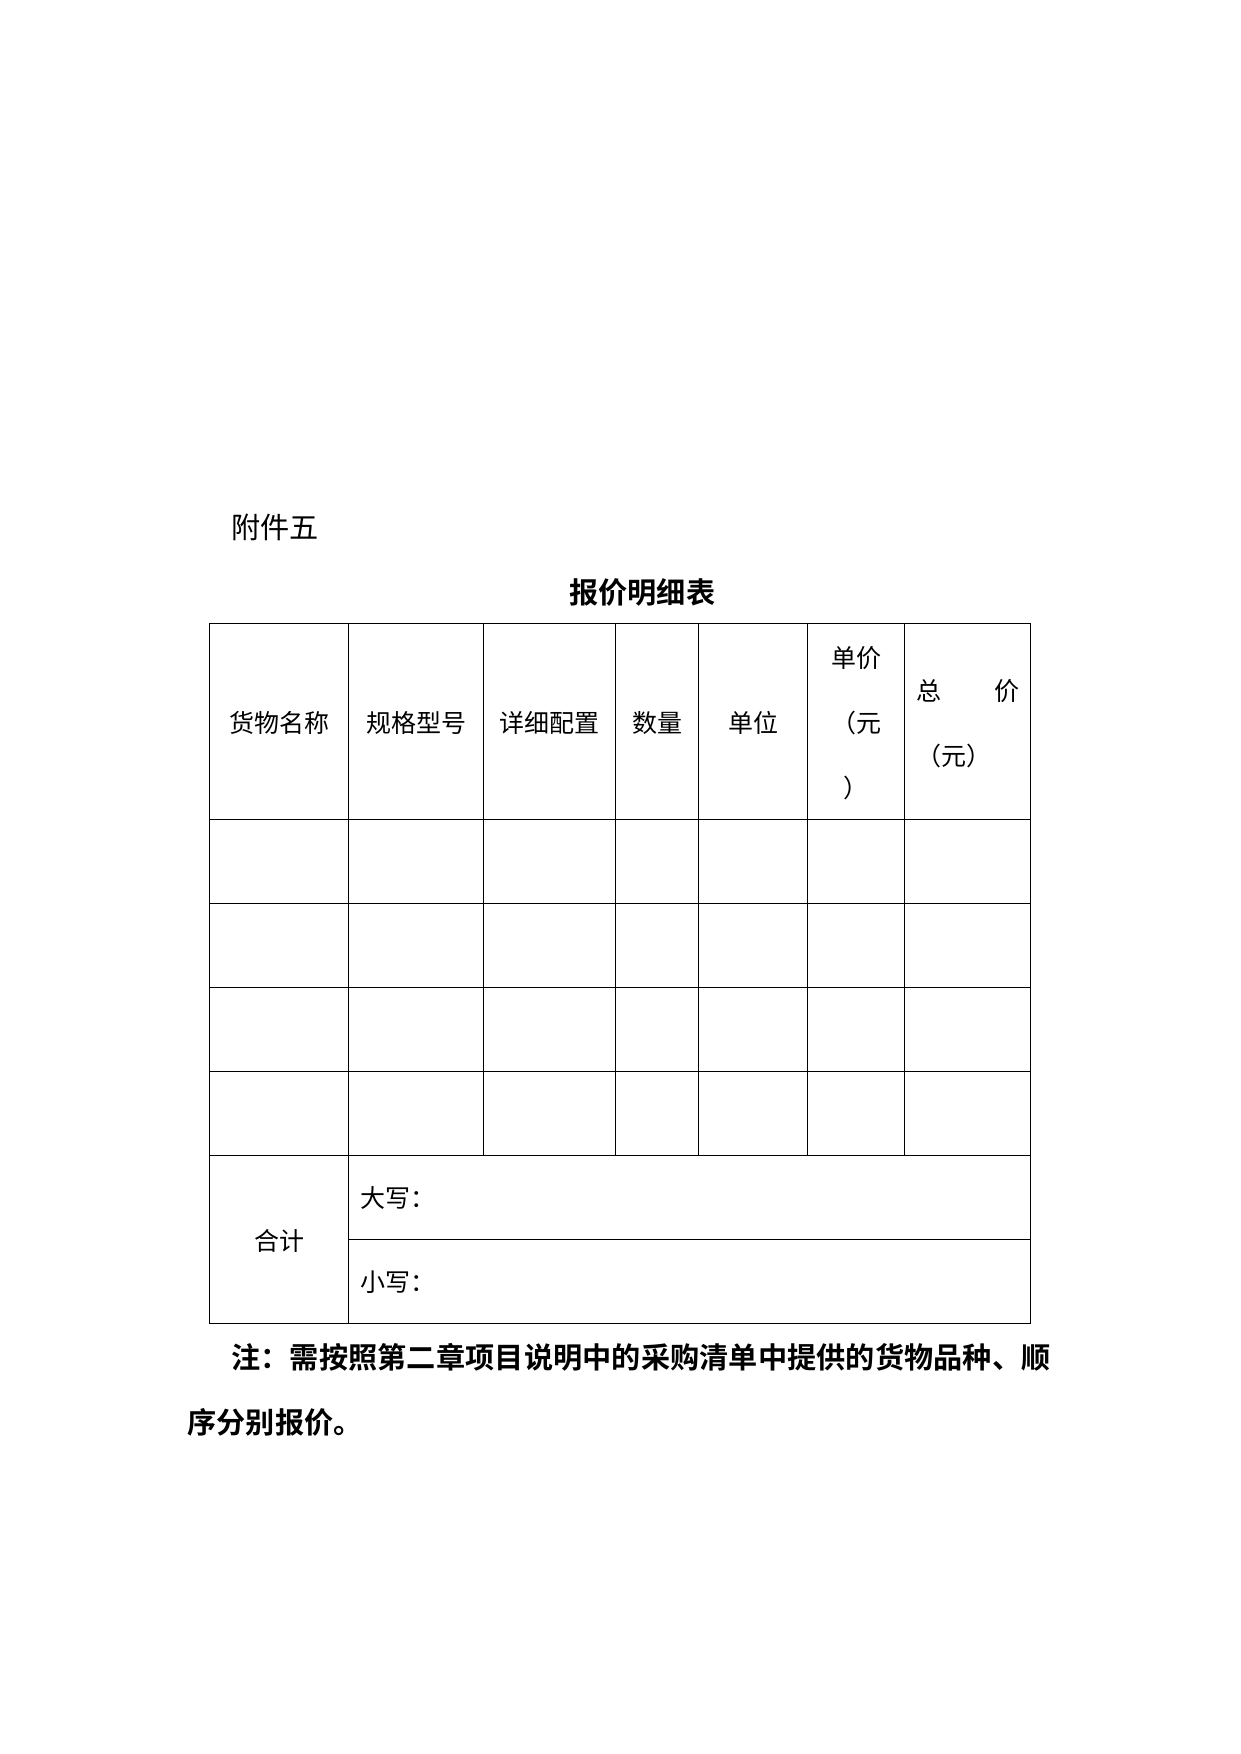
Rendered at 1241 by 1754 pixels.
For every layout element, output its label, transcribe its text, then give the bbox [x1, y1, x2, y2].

table_cell [905, 988, 1030, 1071]
table_cell [699, 904, 807, 987]
table_cell [808, 820, 904, 903]
table_cell [699, 988, 807, 1071]
table_cell [484, 1072, 615, 1155]
table_cell [484, 988, 615, 1071]
table_cell [699, 820, 807, 903]
table_cell [349, 988, 483, 1071]
text 注：需按照第二章项目说明中的采购清单中提供的货物品种、顺序分别报价。 [187, 1323, 1053, 1453]
table_cell [616, 904, 698, 987]
table_header 货物名称 [210, 624, 348, 819]
table_header 总价（元） [905, 624, 1030, 819]
table_cell [210, 1072, 348, 1155]
table_header 单价（元） [808, 624, 904, 819]
table_cell [616, 820, 698, 903]
table_cell 合计 [210, 1156, 348, 1322]
table_cell 大写： [349, 1156, 1030, 1238]
table_cell [699, 1072, 807, 1155]
text 报价明细表 [187, 558, 1053, 623]
table_cell [616, 988, 698, 1071]
table_cell [808, 988, 904, 1071]
table_cell [210, 988, 348, 1071]
table_cell [210, 904, 348, 987]
table_cell [210, 820, 348, 903]
text 附件五 [187, 493, 1053, 558]
table_cell [349, 904, 483, 987]
table_header 规格型号 [349, 624, 483, 819]
table_cell [349, 1072, 483, 1155]
table_cell [905, 904, 1030, 987]
table_cell [349, 820, 483, 903]
table_cell [905, 820, 1030, 903]
table_header 单位 [699, 624, 807, 819]
table_cell [616, 1072, 698, 1155]
table_header 详细配置 [484, 624, 615, 819]
table_cell [484, 904, 615, 987]
table_cell [905, 1072, 1030, 1155]
table_header 数量 [616, 624, 698, 819]
table_cell 小写： [349, 1240, 1030, 1322]
table_cell [484, 820, 615, 903]
table_cell [808, 904, 904, 987]
table_cell [808, 1072, 904, 1155]
